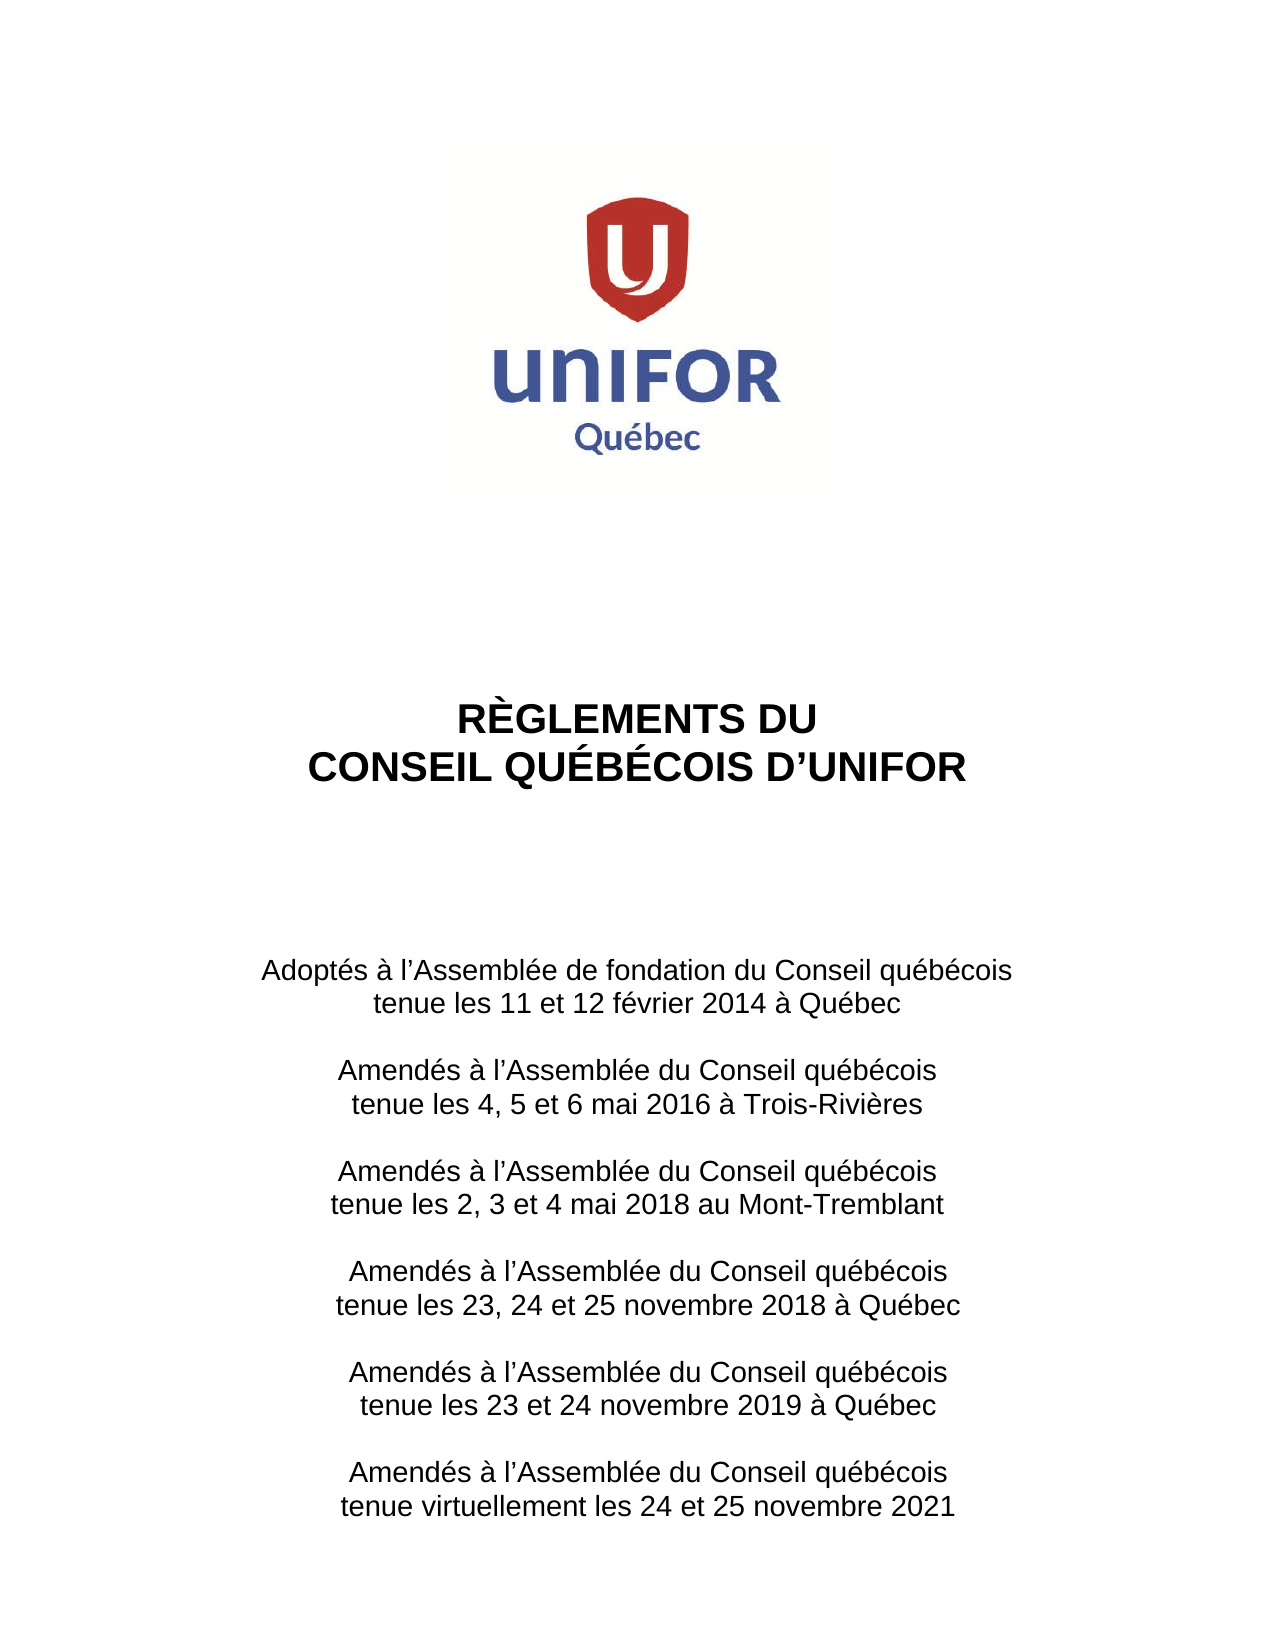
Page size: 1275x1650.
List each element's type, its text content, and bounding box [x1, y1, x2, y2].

text Amendés à l’Assemblée du Conseil québécois tenue les 2, 3 et 4 mai 2018 au Mont-Tremblant [330, 1154, 945, 1221]
text Amendés à l’Assemblée du Conseil québécois tenue les 23 et 24 novembre 2019 à Québec [330, 1355, 967, 1422]
text Adoptés à l’Assemblée de fondation du Conseil québécois tenue les 11 et 12 février 2014 à Québec [259, 953, 1016, 1020]
text Amendés à l’Assemblée du Conseil québécois tenue les 4, 5 et 6 mai 2016 à Trois-Rivières [337, 1053, 937, 1120]
text RÈGLEMENTS DU CONSEIL QUÉBÉCOIS D’UNIFOR [307, 694, 969, 790]
text Amendés à l’Assemblée du Conseil québécois tenue virtuellement les 24 et 25 novembre 2021 [330, 1456, 967, 1523]
text Amendés à l’Assemblée du Conseil québécois tenue les 23, 24 et 25 novembre 2018 à Québec [330, 1254, 967, 1321]
picture [442, 145, 833, 502]
